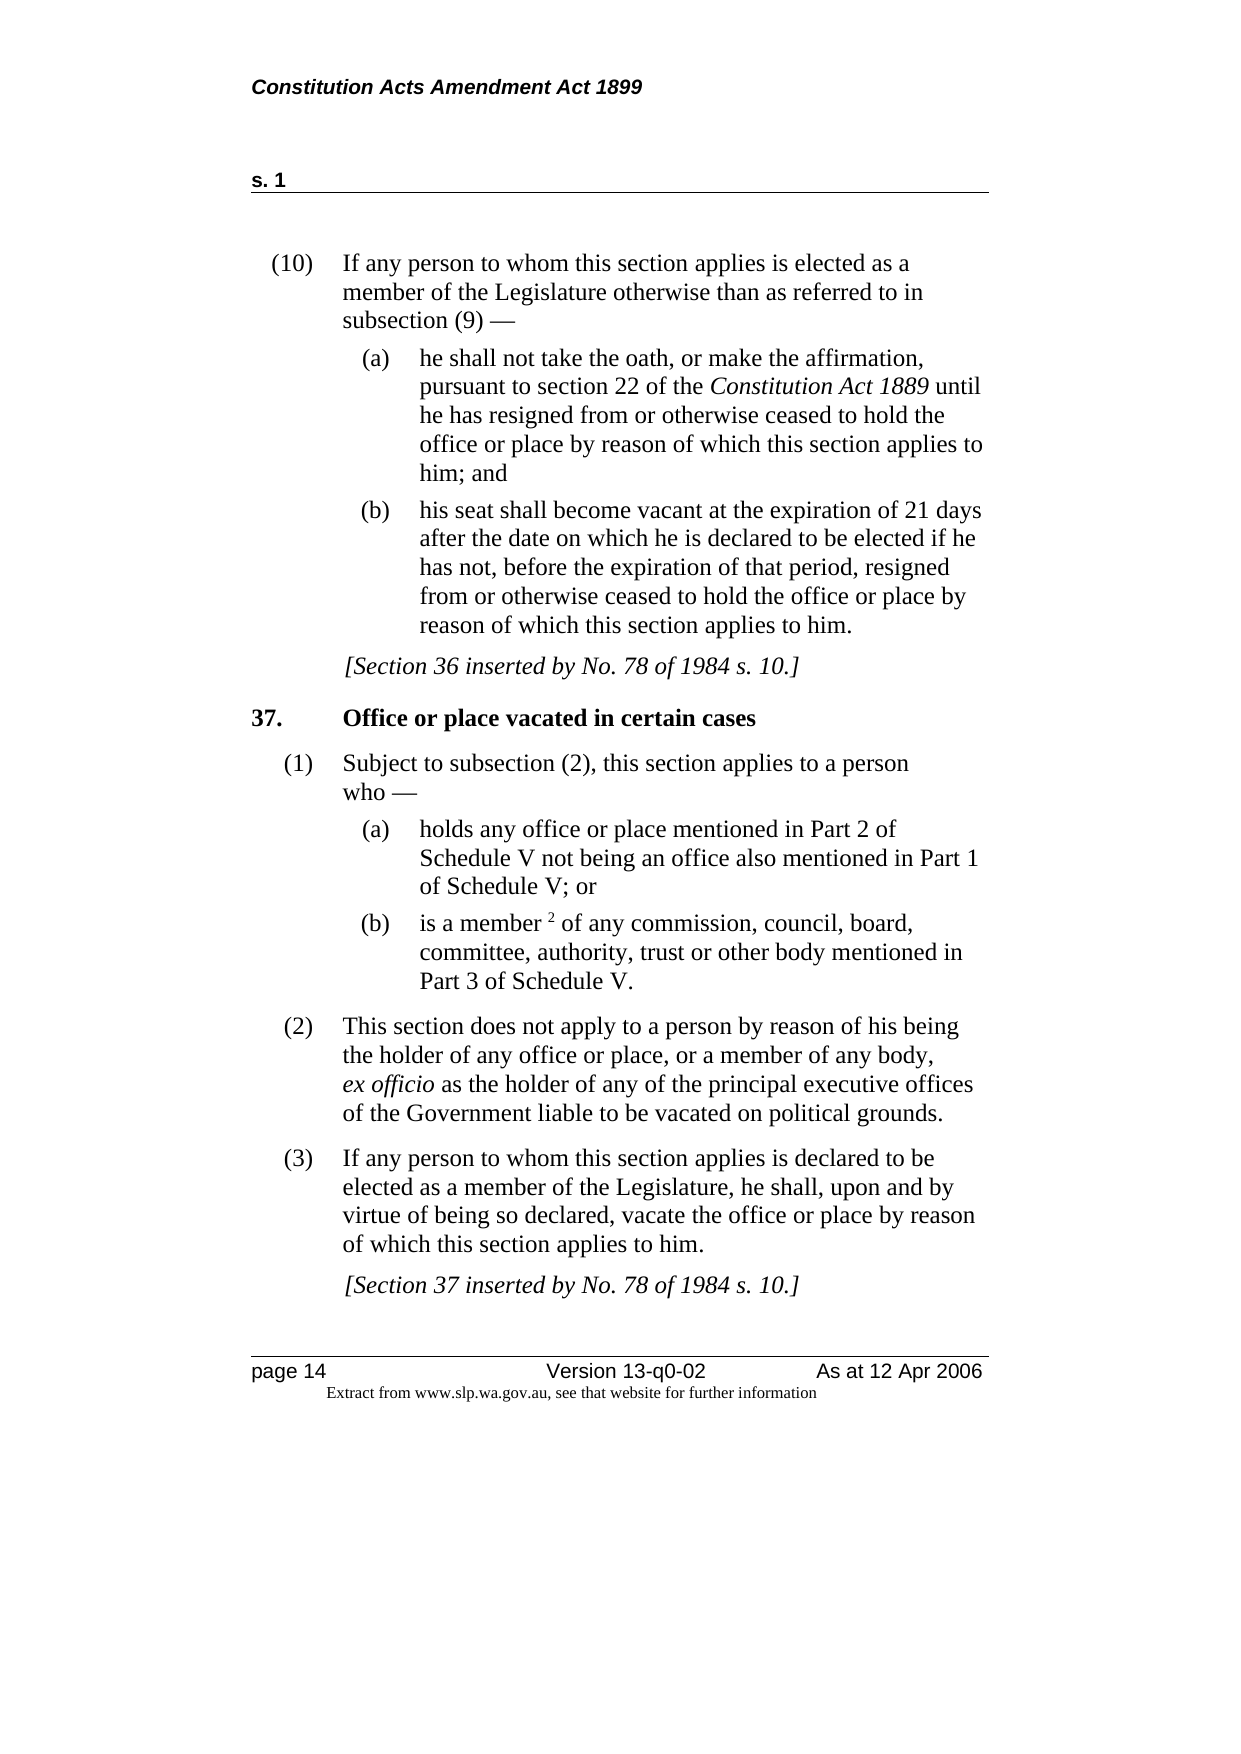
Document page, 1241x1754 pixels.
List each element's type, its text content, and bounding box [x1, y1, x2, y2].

text [Section 36 inserted by No. 78 of 1984 s. 10.] [251, 651, 989, 680]
text [Section 37 inserted by No. 78 of 1984 s. 10.] [251, 1271, 989, 1299]
subtitle 37. Office or place vacated in certain cases [251, 703, 989, 731]
text (1) Subject to subsection (2), this section applies to a person who — [251, 748, 989, 806]
text (a) holds any office or place mentioned in Part 2 of Schedule V not being an office also mentioned in Part 1 of Schedule V; or [251, 814, 989, 900]
text (3) If any person to whom this section applies is declared to be elected as a member of the Legislature, he shall, upon and by virtue of being so declared, vacate the office or place by reason of which this section applies to him. [251, 1143, 989, 1258]
text (a) he shall not take the oath, or make the affirmation, pursuant to section 22 of the Constitution Act 1889 until he has resigned from or otherwise ceased to hold the office or place by reason of which this section applies to him; and [251, 343, 989, 486]
text (b) his seat shall become vacant at the expiration of 21 days after the date on which he is declared to be elected if he has not, before the expiration of that period, resigned from or otherwise ceased to hold the office or place by reason of which this section applies to him. [251, 495, 989, 638]
text (10) If any person to whom this section applies is elected as a member of the Legislature otherwise than as referred to in subsection (9) — [251, 248, 989, 334]
text (2) This section does not apply to a person by reason of his being the holder of any office or place, or a member of any body, ex officio as the holder of any of the principal executive offices of the Government liable to be vacated on political grounds. [251, 1011, 989, 1126]
text (b) is a member 2 of any commission, council, board, committee, authority, trust or other body mentioned in Part 3 of Schedule V. [251, 908, 989, 995]
